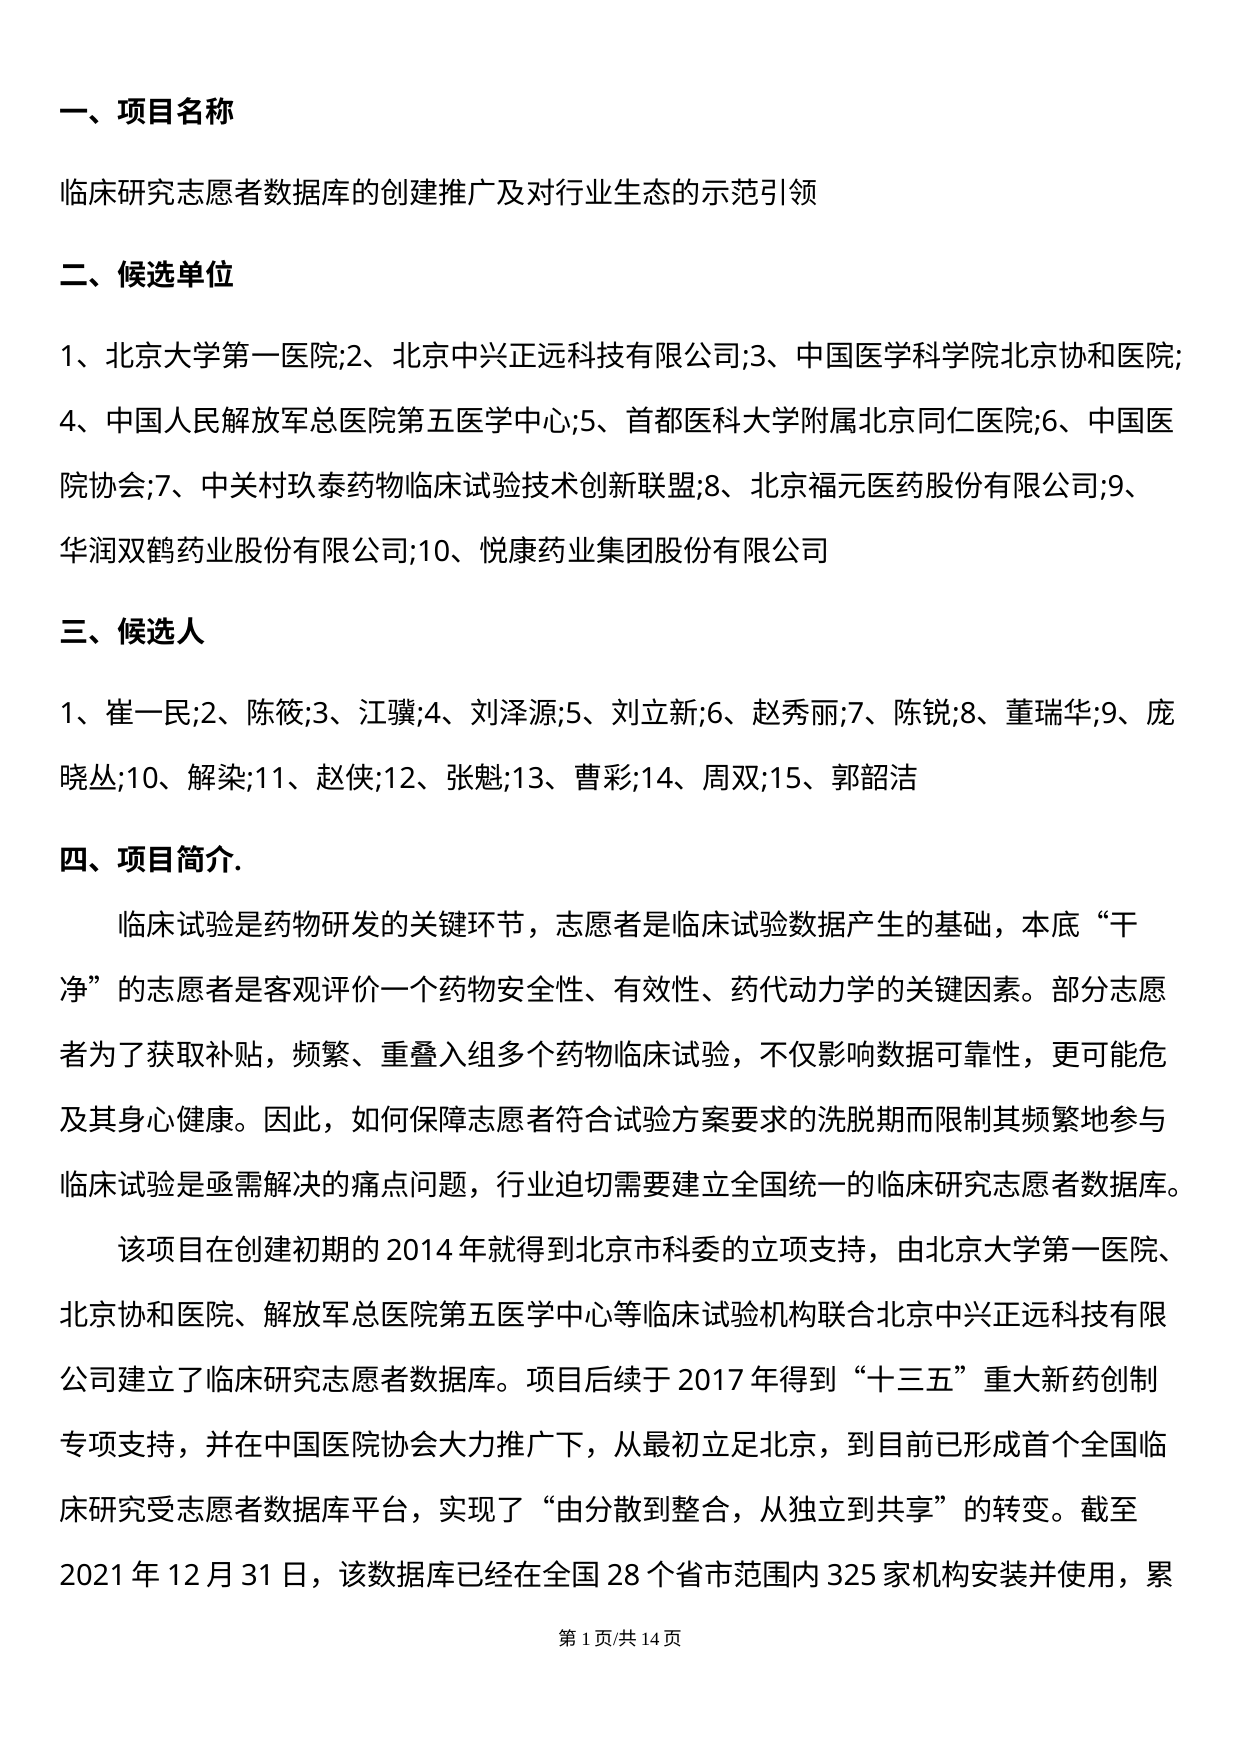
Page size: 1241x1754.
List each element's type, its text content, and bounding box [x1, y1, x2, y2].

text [59, 1215, 1181, 1605]
text 四、项目简介. [59, 825, 1181, 890]
text 1、崔一民;2、陈筱;3、江骥;4、刘泽源;5、刘立新;6、赵秀丽;7、陈锐;8、董瑞华;9、庞晓丛;10、解染;11、赵侠;12、张魁;13、曹彩;14、周双;15、郭韶洁 [59, 679, 1181, 809]
text 临床研究志愿者数据库的创建推广及对行业生态的示范引领 [59, 159, 1181, 224]
text 三、候选人 [59, 597, 1181, 662]
text 二、候选单位 [59, 240, 1181, 305]
text 临床试验是药物研发的关键环节，志愿者是临床试验数据产生的基础，本底“干净”的志愿者是客观评价一个药物安全性、有效性、药代动力学的关键因素。部分志愿者为了获取补贴，频繁、重叠入组多个药物临床试验，不仅影响数据可靠性，更可能危及其身心健康。因此，如何保障志愿者符合试验方案要求的洗脱期而限制其频繁地参与临床试验是亟需解决的痛点问题，行业迫切需要建立全国统一的临床研究志愿者数据库。 [59, 890, 1181, 1215]
text 1、北京大学第一医院;2、北京中兴正远科技有限公司;3、中国医学科学院北京协和医院;4、中国人民解放军总医院第五医学中心;5、首都医科大学附属北京同仁医院;6、中国医院协会;7、中关村玖泰药物临床试验技术创新联盟;8、北京福元医药股份有限公司;9、华润双鹤药业股份有限公司;10、悦康药业集团股份有限公司 [59, 321, 1181, 581]
text 一、项目名称 [59, 77, 1181, 142]
